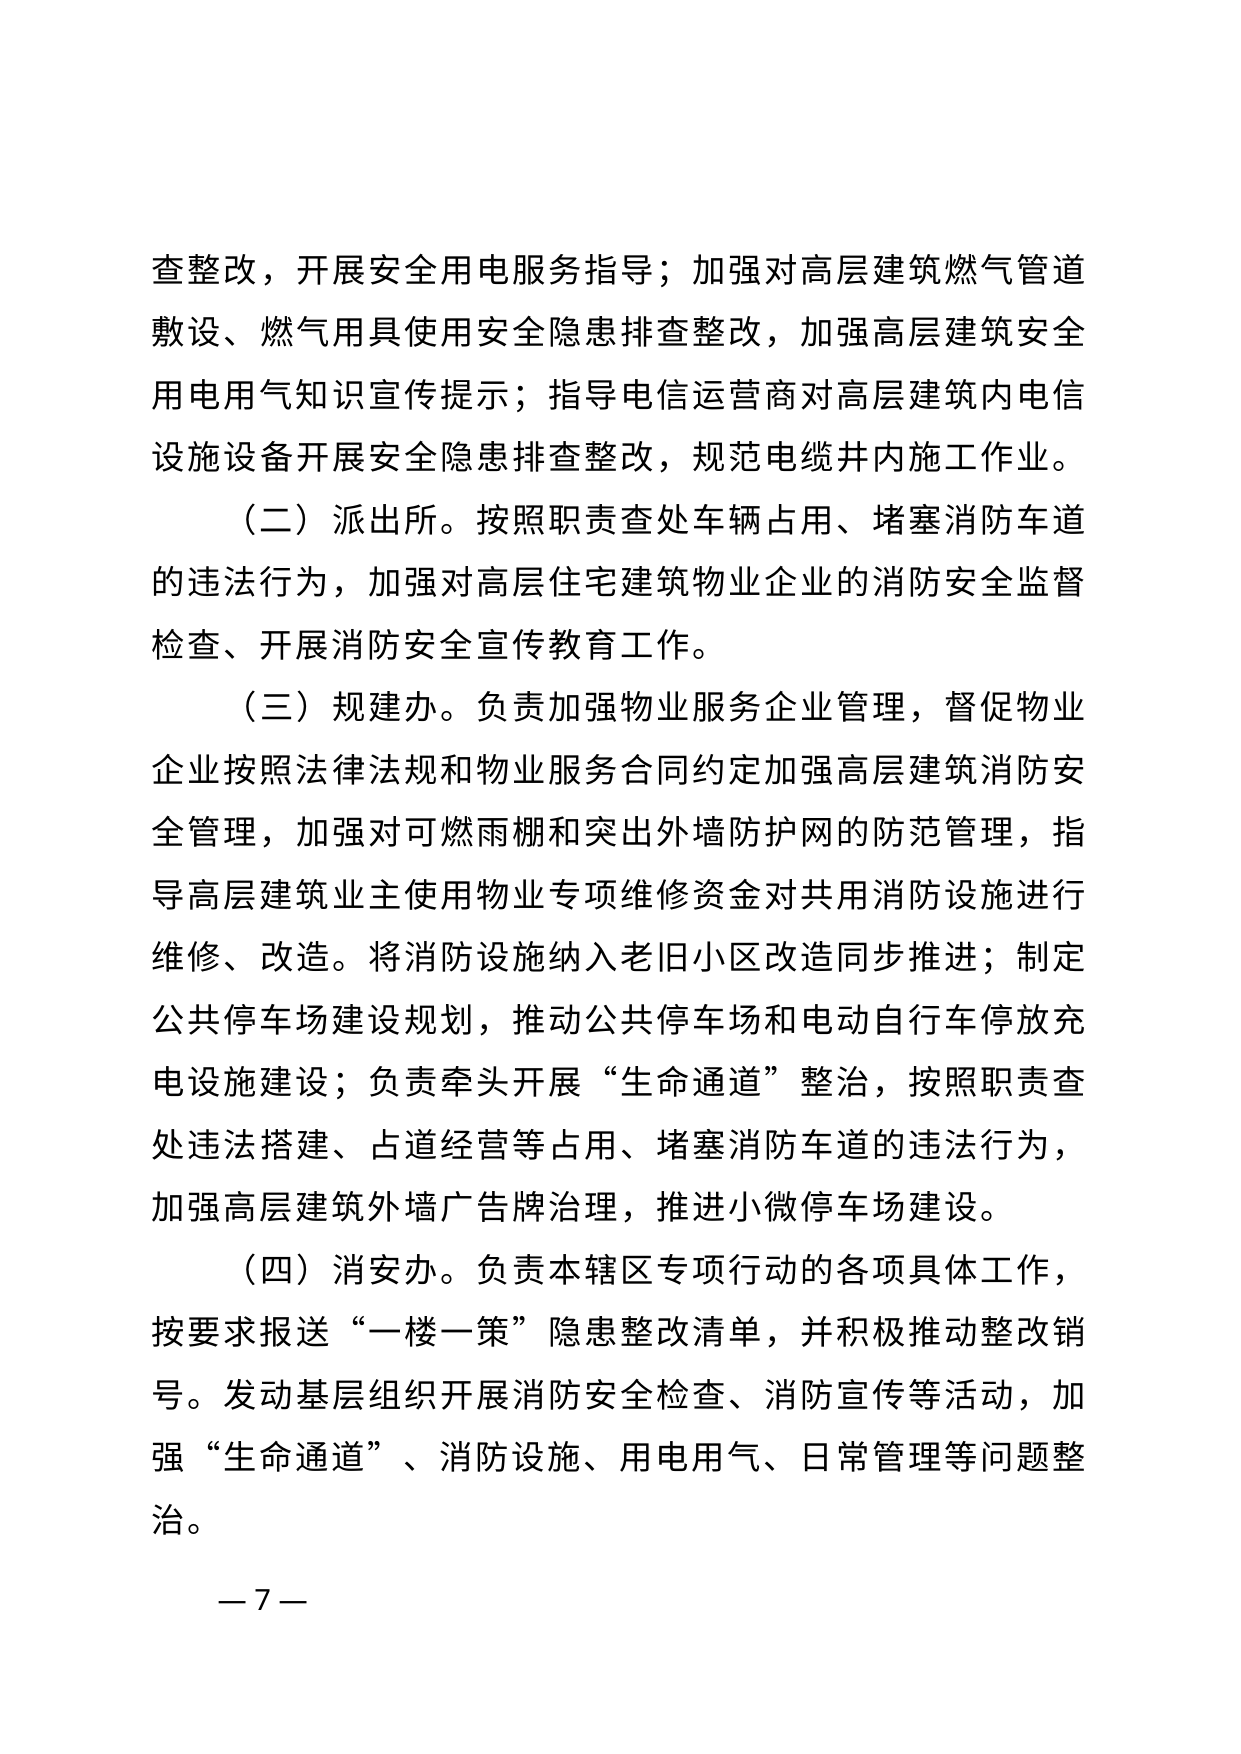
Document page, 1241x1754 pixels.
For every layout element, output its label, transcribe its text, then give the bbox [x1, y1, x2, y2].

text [152, 236, 1089, 486]
text （三）规建办。负责加强物业服务企业管理，督促物业企业按照法律法规和物业服务合同约定加强高层建筑消防安全管理，加强对可燃雨棚和突出外墙防护网的防范管理，指导高层建筑业主使用物业专项维修资金对共用消防设施进行维修、改造。将消防设施纳入老旧小区改造同步推进；制定公共停车场建设规划，推动公共停车场和电动自行车停放充电设施建设；负责牵头开展“生命通道”整治，按照职责查处违法搭建、占道经营等占用、堵塞消防车道的违法行为，加强高层建筑外墙广告牌治理，推进小微停车场建设。 [152, 674, 1089, 1236]
text （四）消安办。负责本辖区专项行动的各项具体工作，按要求报送“一楼一策”隐患整改清单，并积极推动整改销号。发动基层组织开展消防安全检查、消防宣传等活动，加强“生命通道”、消防设施、用电用气、日常管理等问题整治。 [152, 1236, 1089, 1549]
text （二）派出所。按照职责查处车辆占用、堵塞消防车道的违法行为，加强对高层住宅建筑物业企业的消防安全监督检查、开展消防安全宣传教育工作。 [152, 486, 1089, 674]
